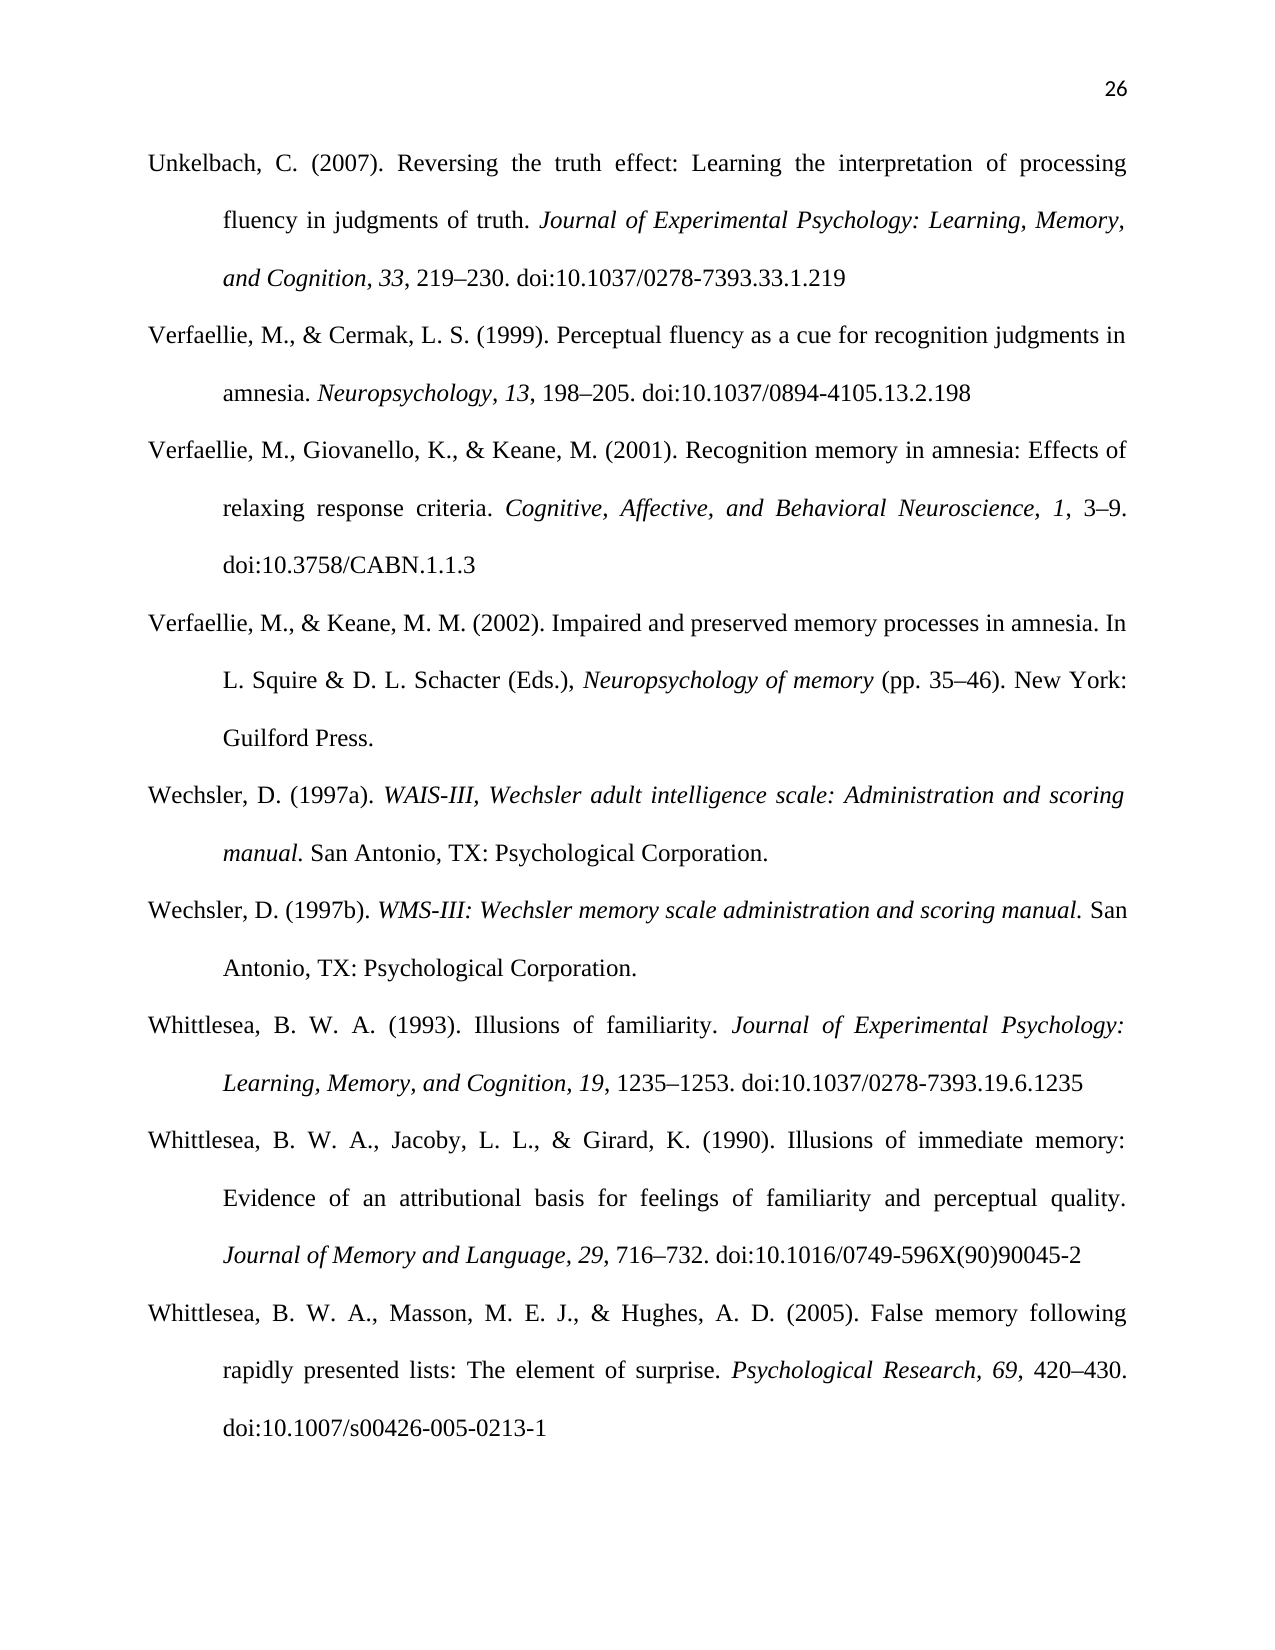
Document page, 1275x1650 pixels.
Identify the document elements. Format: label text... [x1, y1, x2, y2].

text Unkelbach, C. (2007). Reversing the truth effect: Learning the interpretation of processing fluency in judgments of truth. Journal of Experimental Psychology: Learning, Memory, and Cognition, 33, 219–230. doi:10.1037/0278-7393.33.1.219 [148, 148, 1127, 291]
text Whittlesea, B. W. A., Masson, M. E. J., & Hughes, A. D. (2005). False memory following rapidly presented lists: The element of surprise. Psychological Research, 69, 420–430. doi:10.1007/s00426-005-0213-1 [148, 1298, 1127, 1441]
text Whittlesea, B. W. A., Jacoby, L. L., & Girard, K. (1990). Illusions of immediate memory: Evidence of an attributional basis for feelings of familiarity and perceptual quality. Journal of Memory and Language, 29, 716–732. doi:10.1016/0749-596X(90)90045-2 [148, 1125, 1127, 1269]
text Verfaellie, M., & Keane, M. M. (2002). Impaired and preserved memory processes in amnesia. In L. Squire & D. L. Schacter (Eds.), Neuropsychology of memory (pp. 35–46). New York: Guilford Press. [148, 608, 1127, 751]
text Wechsler, D. (1997b). WMS-III: Wechsler memory scale administration and scoring manual. San Antonio, TX: Psychological Corporation. [148, 895, 1127, 981]
text Wechsler, D. (1997a). WAIS-III, Wechsler adult intelligence scale: Administration and scoring manual. San Antonio, TX: Psychological Corporation. [148, 780, 1127, 866]
text Verfaellie, M., & Cermak, L. S. (1999). Perceptual fluency as a cue for recognition judgments in amnesia. Neuropsychology, 13, 198–205. doi:10.1037/0894-4105.13.2.198 [148, 320, 1127, 406]
text Whittlesea, B. W. A. (1993). Illusions of familiarity. Journal of Experimental Psychology: Learning, Memory, and Cognition, 19, 1235–1253. doi:10.1037/0278-7393.19.6.1235 [148, 1010, 1127, 1096]
text Verfaellie, M., Giovanello, K., & Keane, M. (2001). Recognition memory in amnesia: Effects of relaxing response criteria. Cognitive, Affective, and Behavioral Neuroscience, 1, 3–9. doi:10.3758/CABN.1.1.3 [148, 435, 1127, 579]
